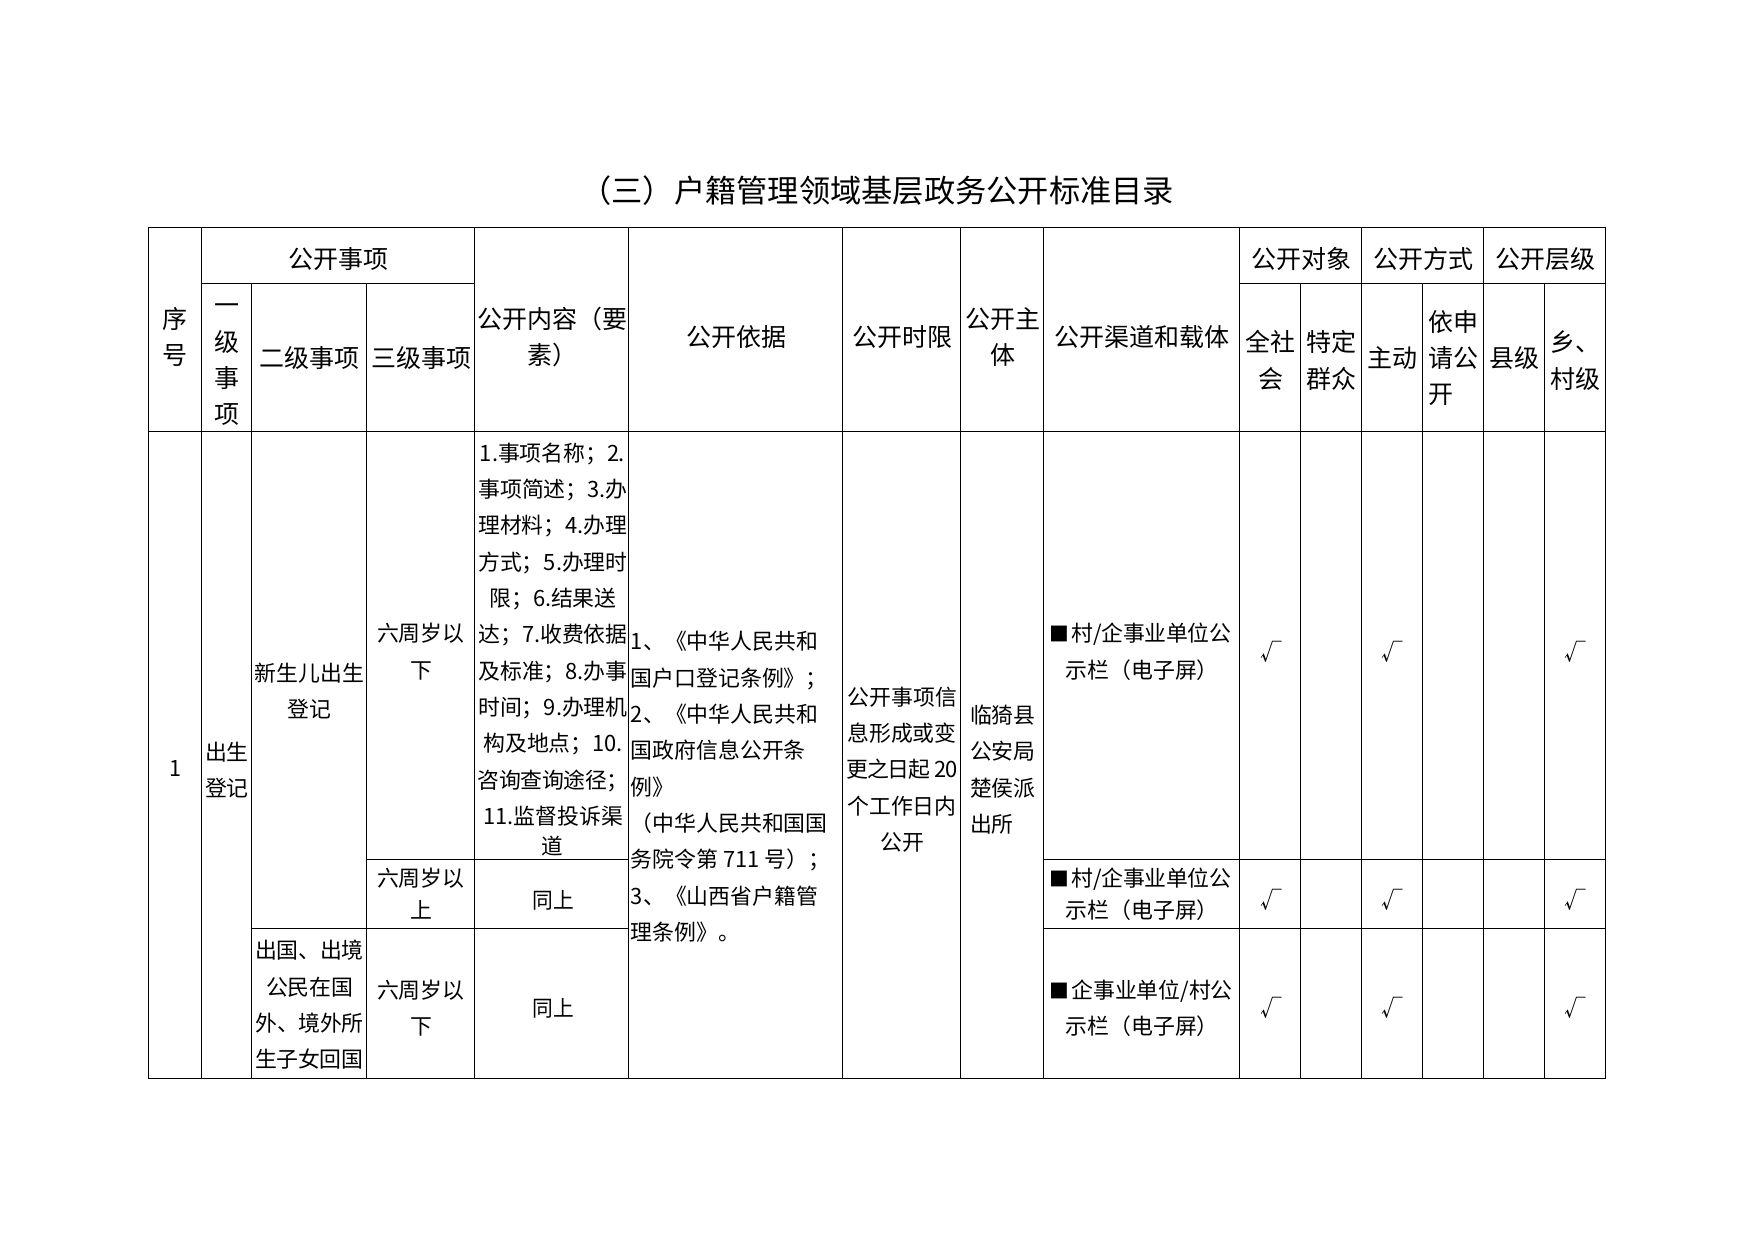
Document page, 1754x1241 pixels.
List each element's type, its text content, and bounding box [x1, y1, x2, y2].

table_cell 六周岁以下 [367, 929, 474, 1078]
table_cell √ [1362, 432, 1422, 859]
table_header 公开层级 [1484, 228, 1605, 283]
table_cell 二级事项 [252, 284, 366, 431]
table_cell √ [1362, 929, 1422, 1078]
table_cell 企事业单位/村公示栏（电子屏） [1044, 929, 1239, 1078]
table_cell 村/企事业单位公示栏（电子屏） [1044, 432, 1239, 859]
table_cell √ [1240, 860, 1300, 928]
table_cell 一级事项 [202, 284, 251, 431]
table_cell [1423, 929, 1483, 1078]
table_cell [1423, 432, 1483, 859]
table_cell √ [1240, 432, 1300, 859]
table_header 序号 [149, 228, 201, 431]
table_cell 同上 [475, 929, 628, 1078]
table_cell 村/企事业单位公示栏（电子屏） [1044, 860, 1239, 928]
table_header 公开渠道和载体 [1044, 228, 1239, 431]
table_cell √ [1545, 929, 1605, 1078]
table_cell 同上 [475, 860, 628, 928]
table_cell 临猗县公安局楚侯派出所 [961, 432, 1043, 1078]
table_cell √ [1545, 860, 1605, 928]
table_cell 依申请公开 [1423, 284, 1483, 431]
table_cell 六周岁以上 [367, 860, 474, 928]
table_cell 出国、出境公民在国 外、境外所生子女回国 [252, 929, 366, 1078]
table_header 公开依据 [629, 228, 842, 431]
table_cell [1484, 432, 1544, 859]
table_cell [1301, 432, 1361, 859]
table_cell √ [1362, 860, 1422, 928]
table_cell 出生登记 [202, 432, 251, 1078]
table_cell 1.事项名称；2. 事项简述；3.办理材料；4.办理方式；5.办理时限；6.结果送 达；7.收费依据及标准；8.办事时间；9.办理机构及地点；10. 咨询查询途径； 11.监督投诉渠 道 [475, 432, 628, 859]
table_cell [1423, 860, 1483, 928]
table_header 公开内容（要素） [475, 228, 628, 431]
table_header 公开事项 [202, 228, 474, 283]
table_header 公开方式 [1362, 228, 1483, 283]
table_header 公开对象 [1240, 228, 1361, 283]
table_cell 全社会 [1240, 284, 1300, 431]
table_cell 新生儿出生登记 [252, 432, 366, 928]
table_header 公开主体 [961, 228, 1043, 431]
table_cell 主动 [1362, 284, 1422, 431]
table_cell 公开事项信息形成或变更之日起 20 个工作日内公开 [843, 432, 960, 1078]
table_cell 特定群众 [1301, 284, 1361, 431]
table_cell [1301, 860, 1361, 928]
table_header 公开时限 [843, 228, 960, 431]
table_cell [629, 432, 842, 1078]
table_cell 乡、村级 [1545, 284, 1605, 431]
text （三）户籍管理领域基层政务公开标准目录 [386, 166, 1368, 211]
table_cell [1484, 929, 1544, 1078]
table_cell 六周岁以下 [367, 432, 474, 859]
table_cell 三级事项 [367, 284, 474, 431]
table_cell √ [1545, 432, 1605, 859]
table_cell [1484, 860, 1544, 928]
table_cell [1301, 929, 1361, 1078]
table_cell 县级 [1484, 284, 1544, 431]
table_cell 1 [149, 432, 201, 1078]
table_cell √ [1240, 929, 1300, 1078]
